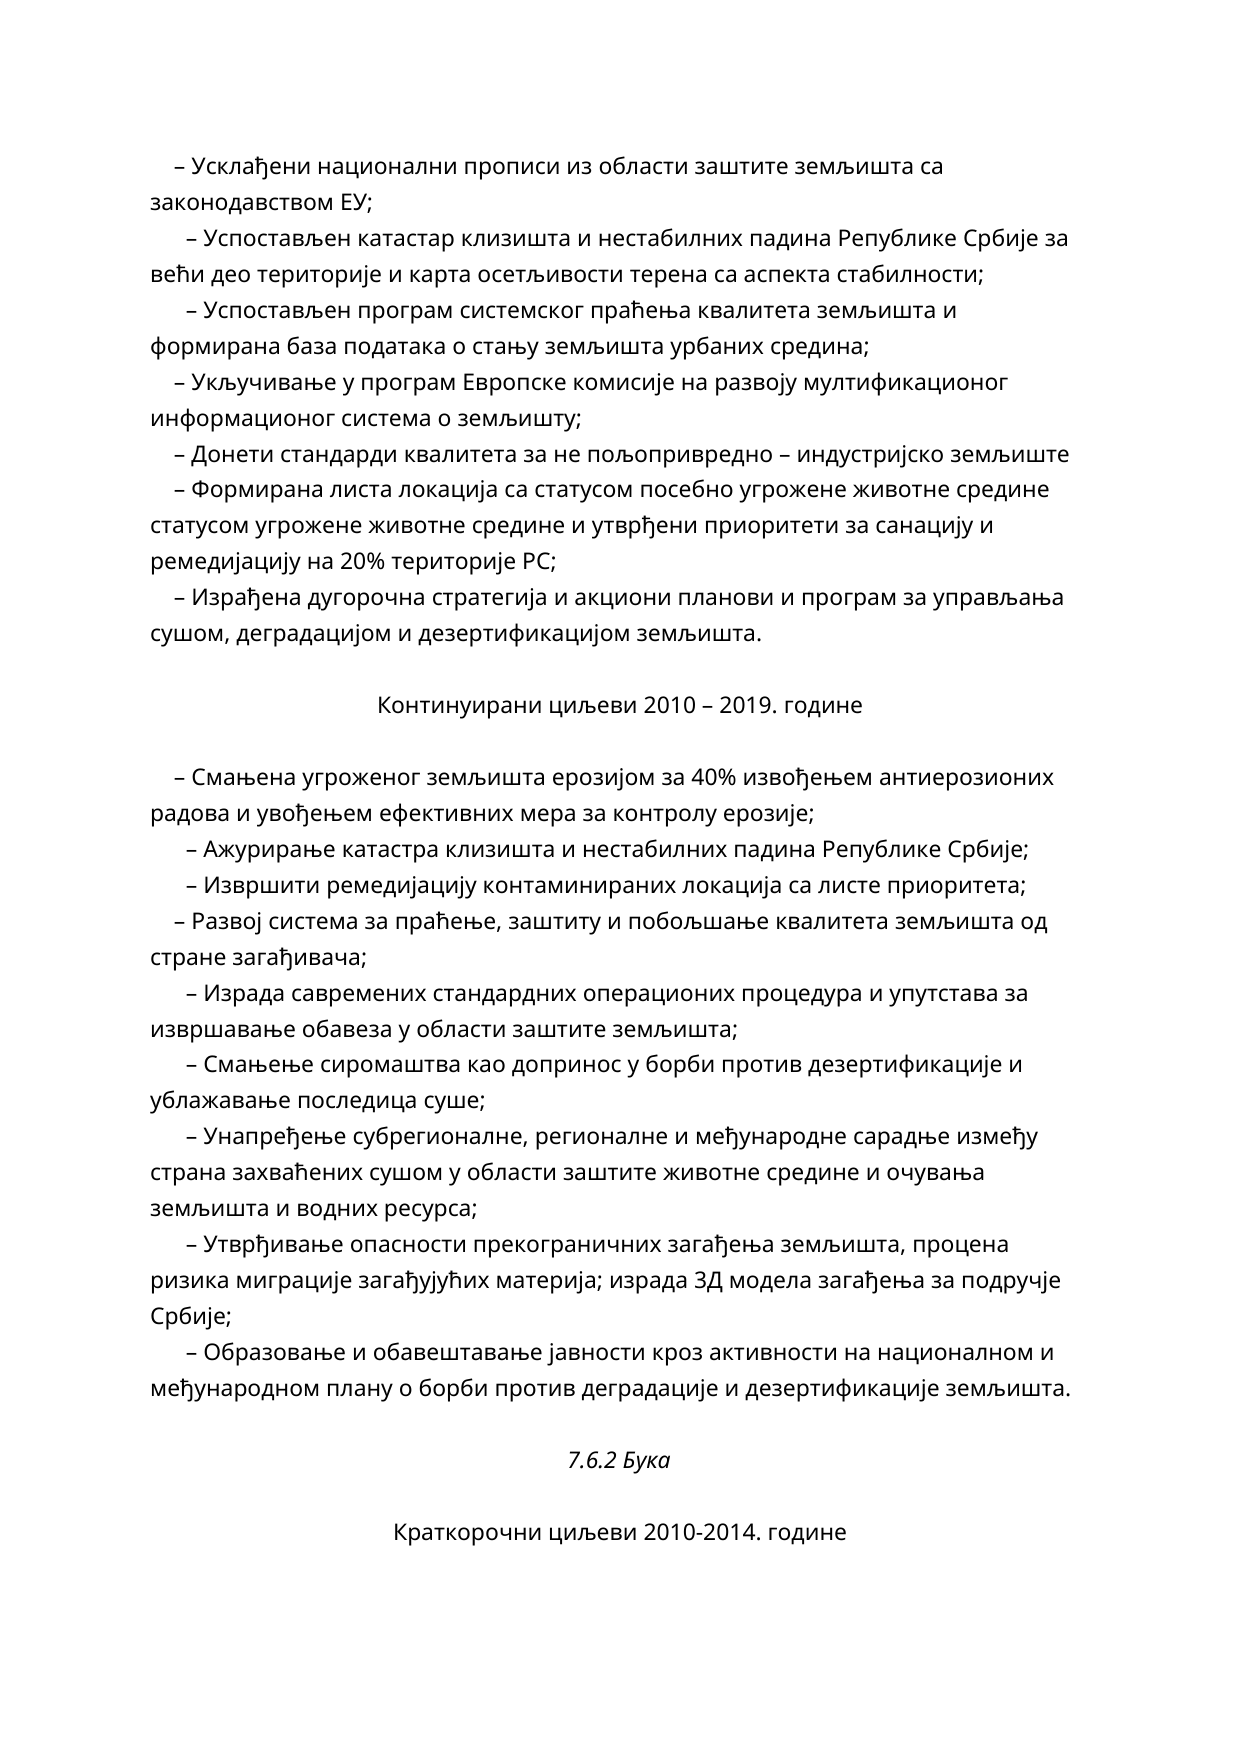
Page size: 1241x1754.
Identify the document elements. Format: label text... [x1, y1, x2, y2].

text – Смањење сиромаштва као допринос у борби против дезертификације и ублажавање последица суше; [150, 1048, 1090, 1116]
text Краткорочни циљеви 2010-2014. године [150, 1516, 1090, 1547]
text – Ажурирање катастра клизишта и нестабилних падина Републике Србије; [150, 833, 1090, 864]
text – Укључивање у програм Европске комисије на развоју мултификационог информационог система о земљишту; [150, 366, 1090, 433]
text – Унапређење субрегионалне, регионалне и међународне сарадње између страна захваћених сушом у области заштите животне средине и очувања земљишта и водних ресурса; [150, 1120, 1090, 1223]
text 7.6.2 Бука [150, 1444, 1090, 1475]
text Континуирани циљеви 2010 – 2019. године [150, 689, 1090, 720]
text – Утврђивање опасности прекограничних загађења земљишта, процена ризика миграције загађујућих материја; израда 3Д модела загађења за подручје Србије; [150, 1228, 1090, 1331]
text – Образовање и обавештавање јавности кроз активности на националном и међународном плану о борби против деградације и дезертификације земљишта. [150, 1336, 1090, 1403]
text – Успостављен програм системског праћења квалитета земљишта и формирана база података о стању земљишта урбаних средина; [150, 294, 1090, 361]
text – Донети стандарди квалитета за не пољопривредно – индустријско земљиште [150, 437, 1090, 469]
text – Извршити ремедијацију контаминираних локација са листе приоритета; [150, 869, 1090, 900]
text – Формирана листа локација са статусом посебно угрожене животне средине статусом угрожене животне средине и утврђени приоритети за санацију и ремедијацију на 20% територије РС; [150, 473, 1090, 577]
text – Усклађени национални прописи из области заштите земљишта са законодавством ЕУ; [150, 150, 1090, 217]
text – Израђена дугорочна стратегија и акциони планови и програм за управљања сушом, деградацијом и дезертификацијом земљишта. [150, 581, 1090, 648]
text – Израда савремених стандардних операционих процедура и упутстава за извршавање обавеза у области заштите земљишта; [150, 977, 1090, 1044]
text – Смањена угроженог земљишта ерозијом за 40% извођењем антиерозионих радова и увођењем ефективних мера за контролу ерозије; [150, 761, 1090, 828]
text – Развој система за праћење, заштиту и побољшање квалитета земљишта од стране загађивача; [150, 905, 1090, 972]
text – Успостављен катастар клизишта и нестабилних падина Републике Србије за већи део територије и карта осетљивости терена са аспекта стабилности; [150, 222, 1090, 289]
